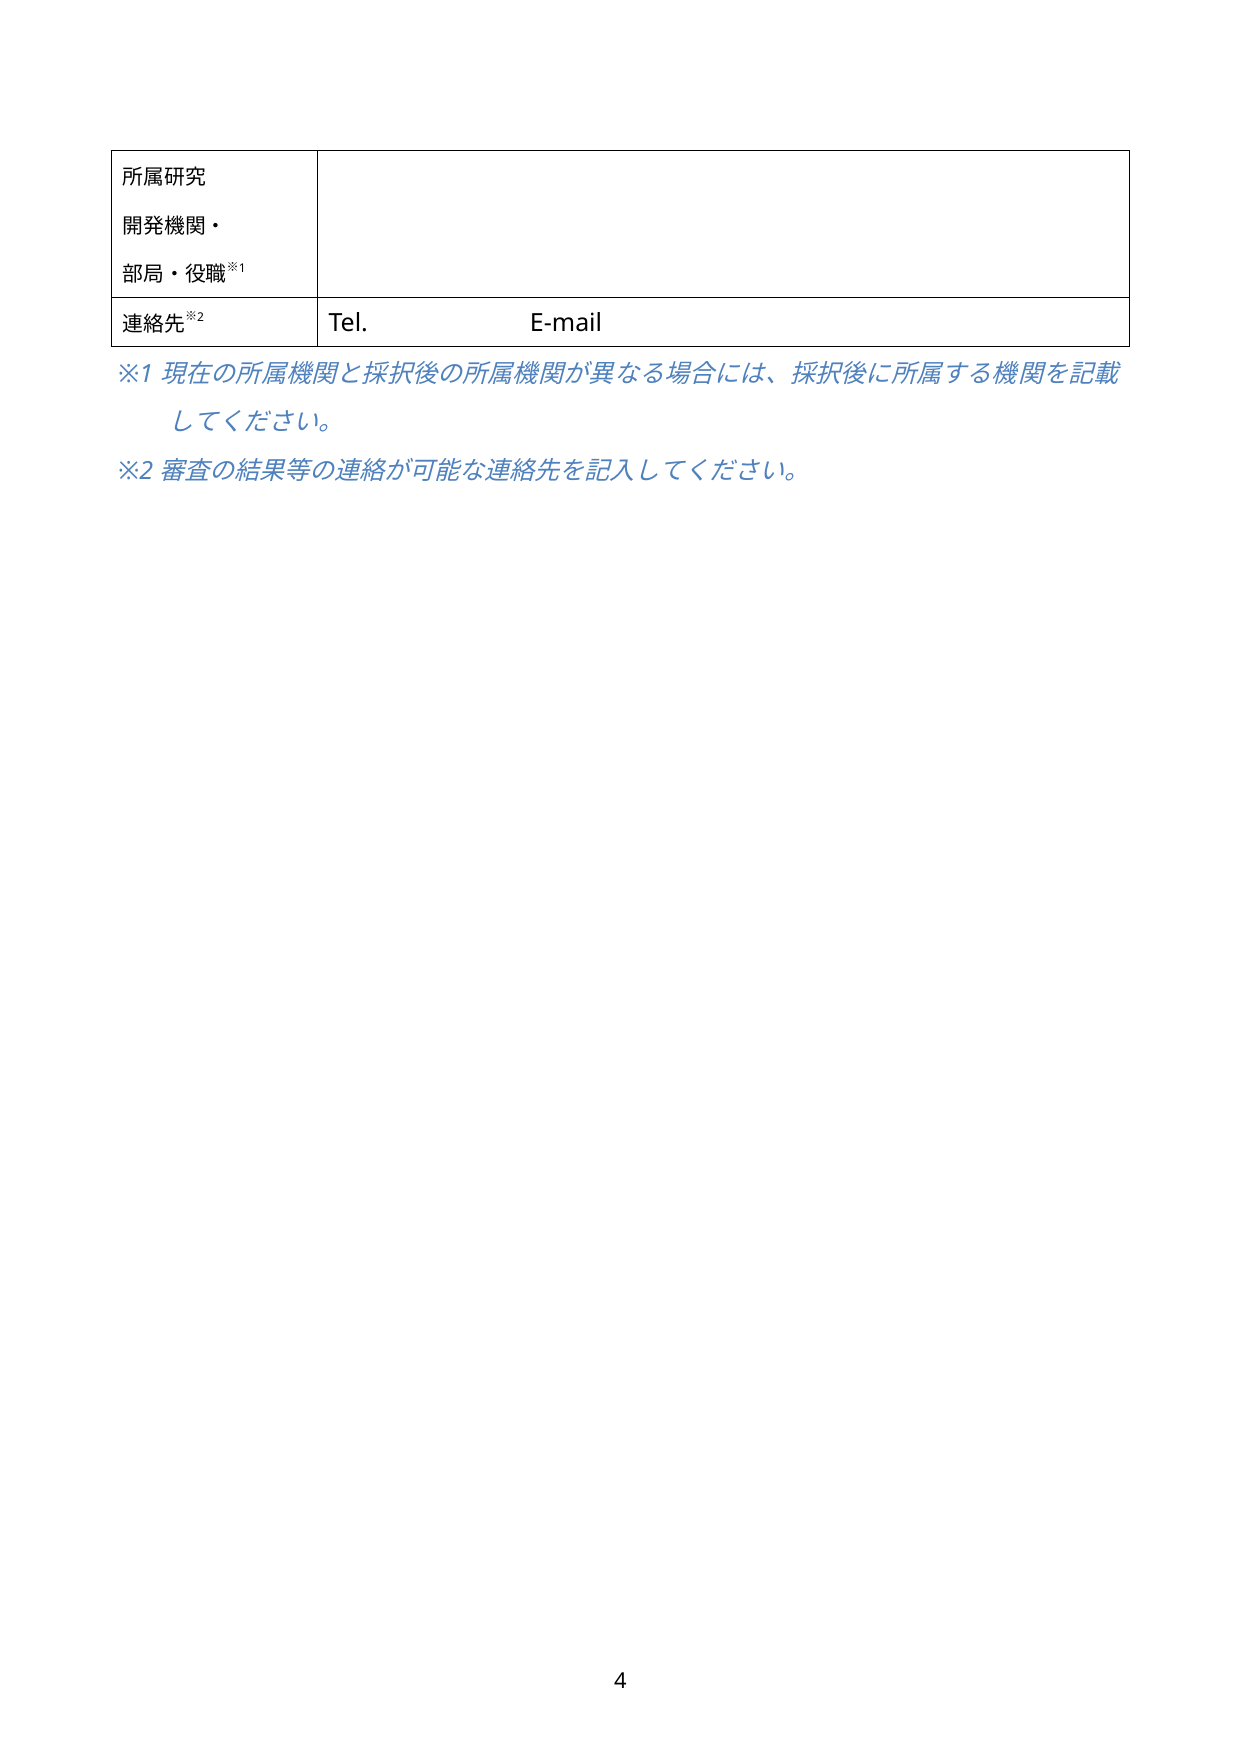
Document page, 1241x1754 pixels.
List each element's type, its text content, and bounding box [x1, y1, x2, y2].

text ※2 審査の結果等の連絡が可能な連絡先を記入してください。 [118, 444, 1122, 493]
table_cell [318, 151, 1129, 297]
table_cell Tel. E-mail [318, 298, 1129, 346]
text ※1 現在の所属機関と採択後の所属機関が異なる場合には、採択後に所属する機関を記載してください。 [118, 347, 1122, 444]
table_cell 所属研究 開発機関・ 部局・役職※1 [112, 151, 317, 297]
table_cell 連絡先※2 [112, 298, 317, 346]
